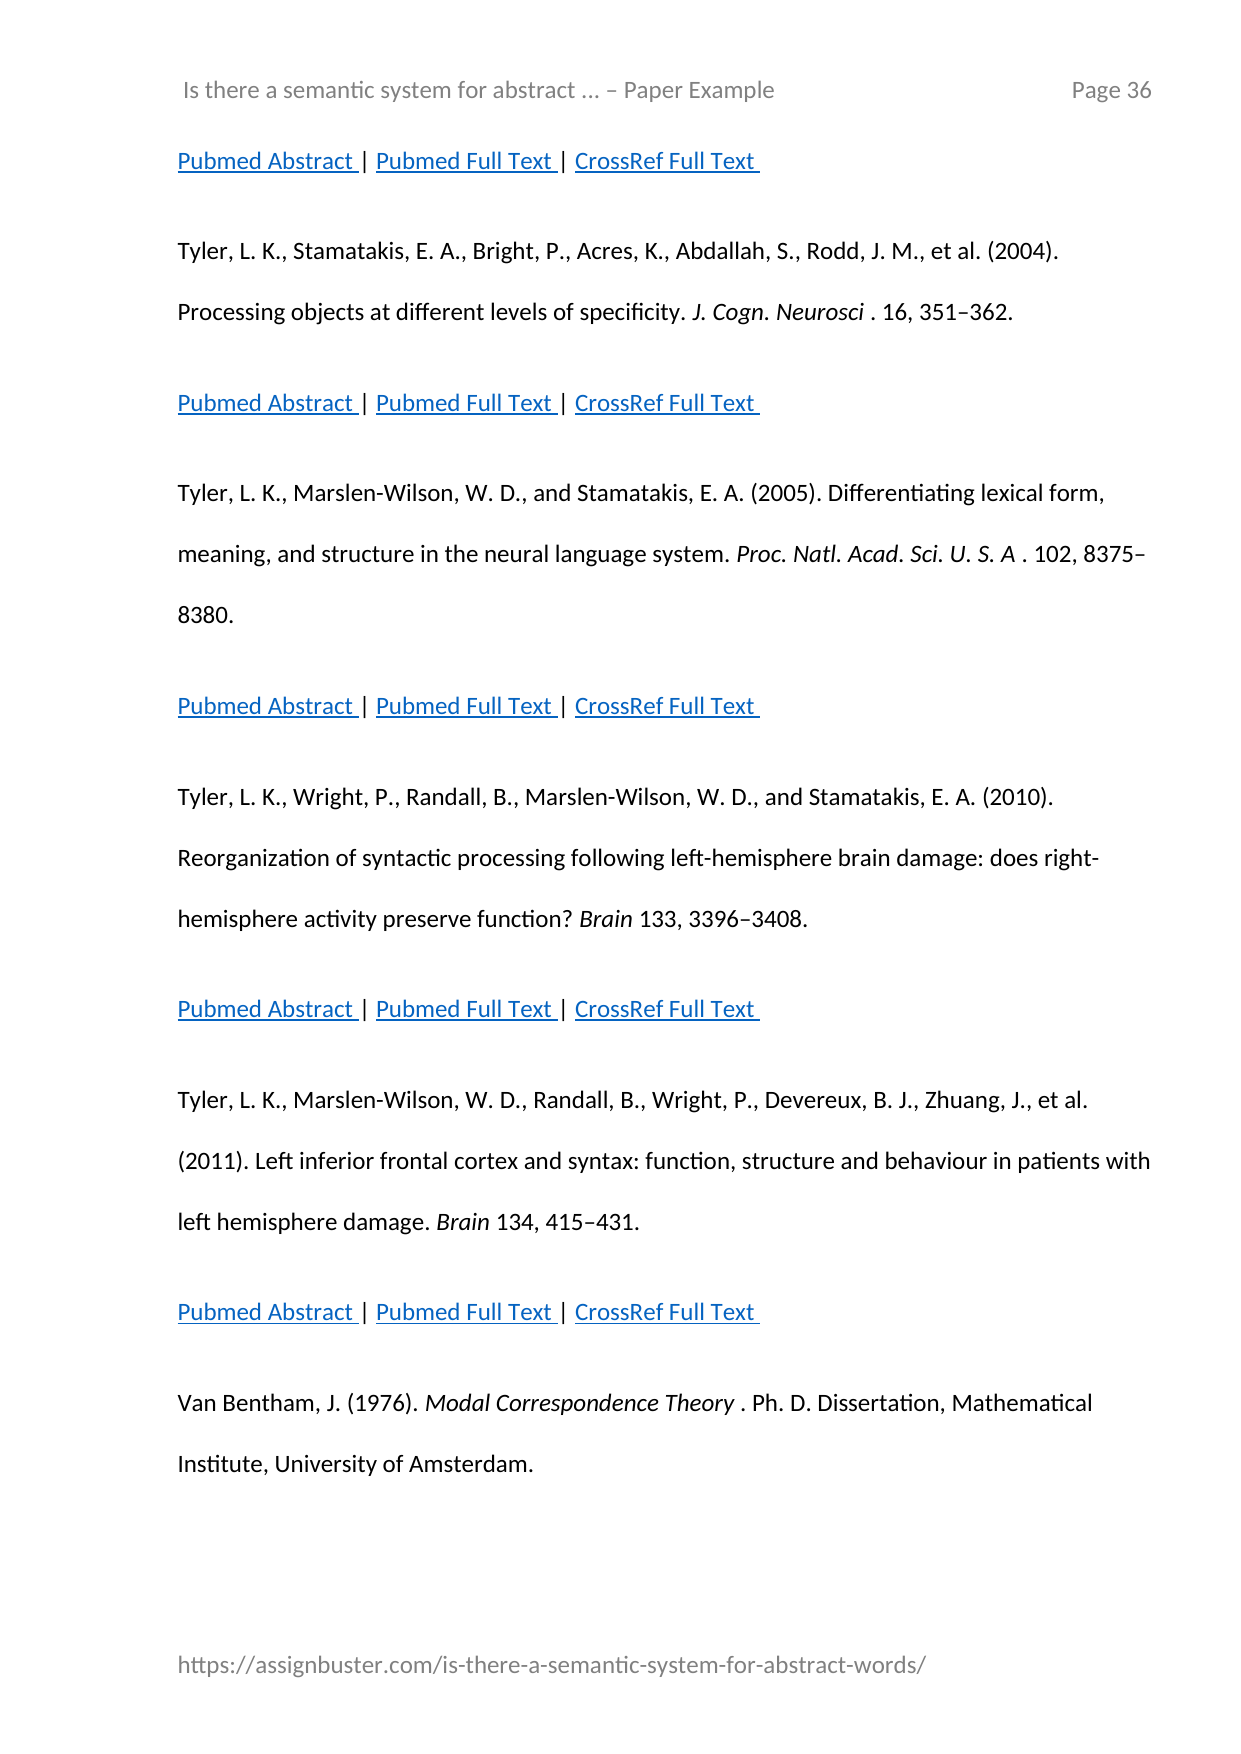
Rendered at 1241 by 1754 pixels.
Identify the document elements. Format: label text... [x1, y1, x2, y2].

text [177, 145, 1152, 176]
text Pubmed Abstract | Pubmed Full Text | CrossRef Full Text [177, 690, 1152, 721]
text Van Bentham, J. (1976). Modal Correspondence Theory . Ph. D. Dissertation, Mathematical Institute, University of Amsterdam. [177, 1387, 1152, 1478]
text Pubmed Abstract | Pubmed Full Text | CrossRef Full Text [177, 1296, 1152, 1327]
text Tyler, L. K., Stamatakis, E. A., Bright, P., Acres, K., Abdallah, S., Rodd, J. M., et al. (2004). Processing objects at different levels of specificity. J. Cogn. Neurosci . 16, 351–362. [177, 236, 1152, 327]
text Pubmed Abstract | Pubmed Full Text | CrossRef Full Text [177, 993, 1152, 1024]
text Tyler, L. K., Marslen-Wilson, W. D., Randall, B., Wright, P., Devereux, B. J., Zhuang, J., et al. (2011). Left inferior frontal cortex and syntax: function, structure and behaviour in patients with left hemisphere damage. Brain 134, 415–431. [177, 1084, 1152, 1236]
text Tyler, L. K., Marslen-Wilson, W. D., and Stamatakis, E. A. (2005). Differentiating lexical form, meaning, and structure in the neural language system. Proc. Natl. Acad. Sci. U. S. A . 102, 8375–8380. [177, 478, 1152, 630]
text Pubmed Abstract | Pubmed Full Text | CrossRef Full Text [177, 387, 1152, 418]
text Tyler, L. K., Wright, P., Randall, B., Marslen-Wilson, W. D., and Stamatakis, E. A. (2010). Reorganization of syntactic processing following left-hemisphere brain damage: does right-hemisphere activity preserve function? Brain 133, 3396–3408. [177, 781, 1152, 933]
